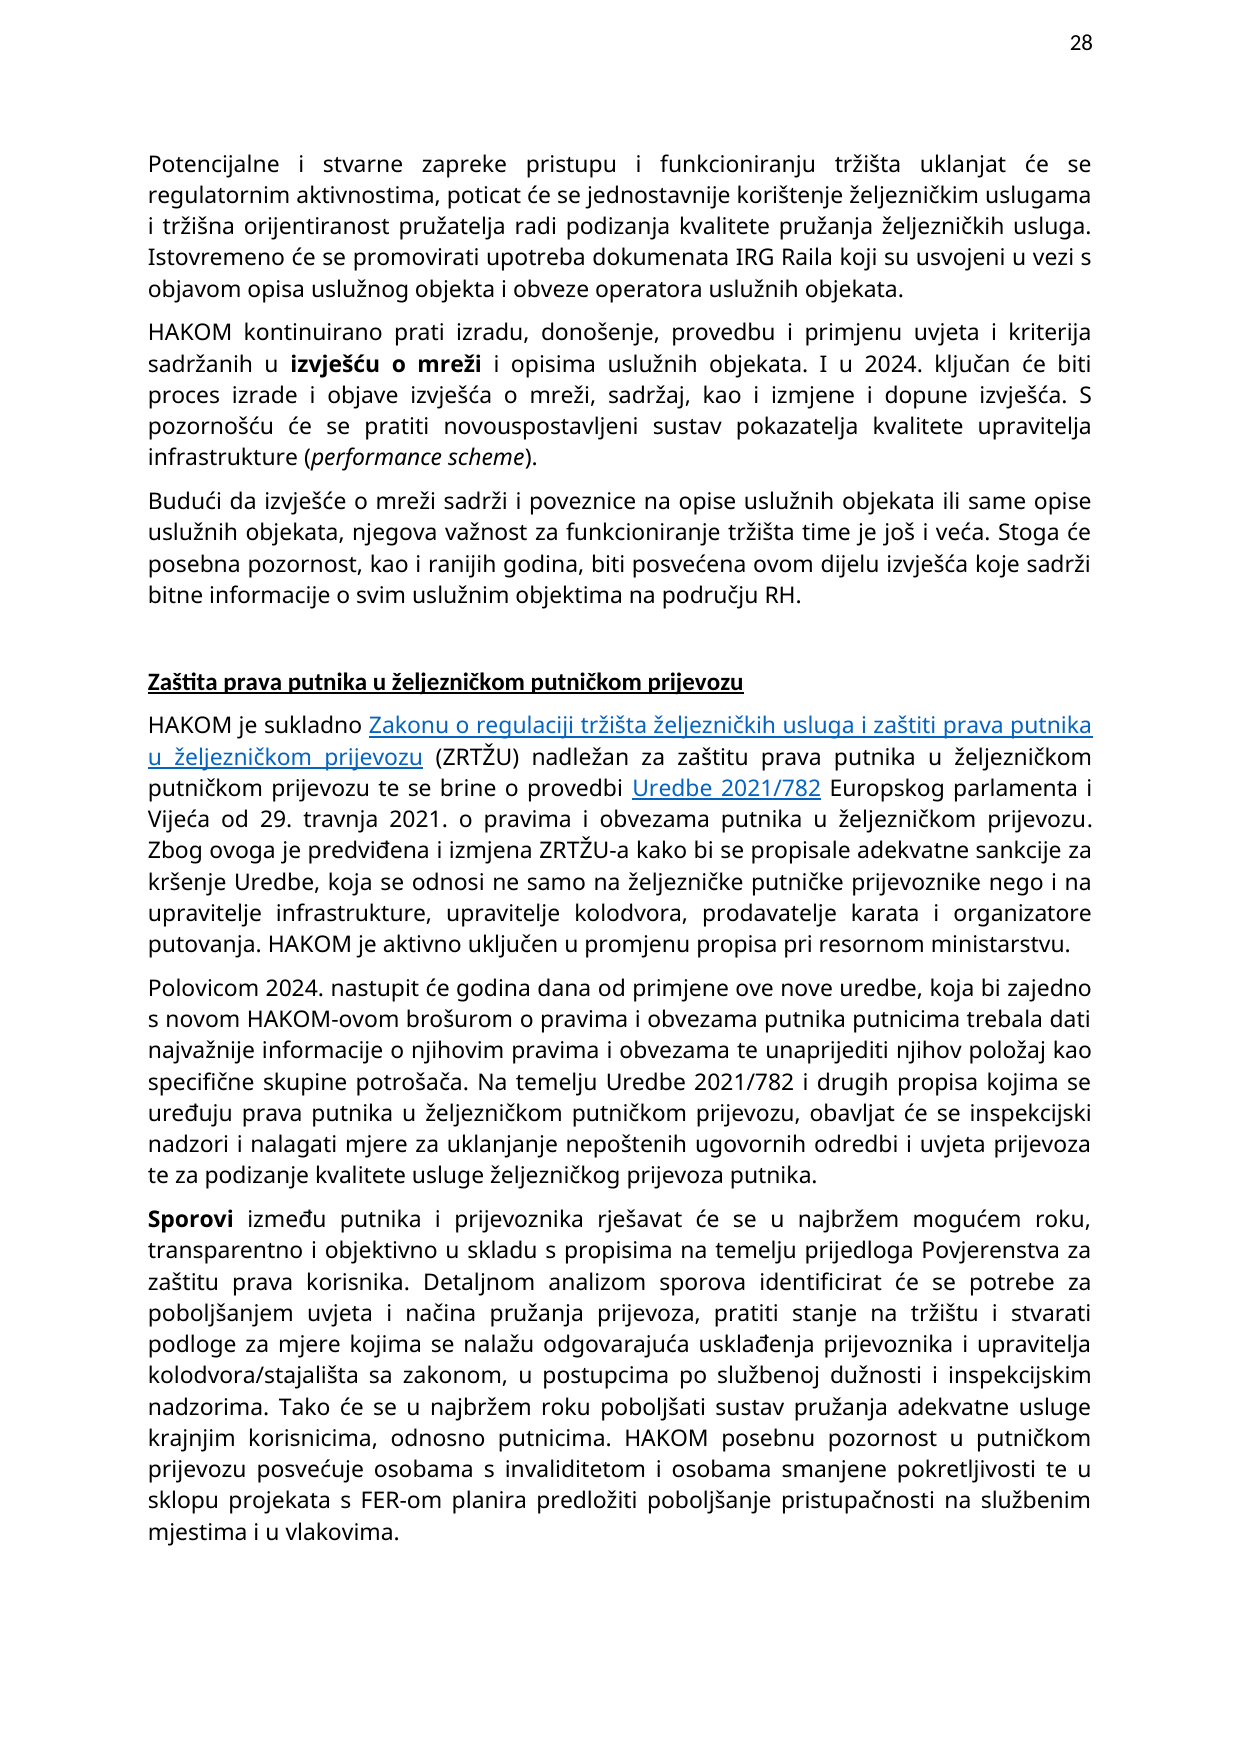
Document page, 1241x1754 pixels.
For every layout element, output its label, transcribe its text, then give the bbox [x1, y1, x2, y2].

text Sporovi između putnika i prijevoznika rješavat će se u najbržem mogućem roku, transparentno i objektivno u skladu s propisima na temelju prijedloga Povjerenstva za zaštitu prava korisnika. Detaljnom analizom sporova identificirat će se potrebe za poboljšanjem uvjeta i načina pružanja prijevoza, pratiti stanje na tržištu i stvarati podloge za mjere kojima se nalažu odgovarajuća usklađenja prijevoznika i upravitelja kolodvora/stajališta sa zakonom, u postupcima po službenoj dužnosti i inspekcijskim nadzorima. Tako će se u najbržem roku poboljšati sustav pružanja adekvatne usluge krajnjim korisnicima, odnosno putnicima. HAKOM posebnu pozornost u putničkom prijevozu posvećuje osobama s invaliditetom i osobama smanjene pokretljivosti te u sklopu projekata s FER-om planira predložiti poboljšanje pristupačnosti na službenim mjestima i u vlakovima. [148, 1203, 1093, 1547]
text Zaštita prava putnika u željezničkom putničkom prijevozu [148, 666, 1093, 697]
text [148, 148, 1093, 304]
text Polovicom 2024. nastupit će godina dana od primjene ove nove uredbe, koja bi zajedno s novom HAKOM-ovom brošurom o pravima i obvezama putnika putnicima trebala dati najvažnije informacije o njihovim pravima i obvezama te unaprijediti njihov položaj kao specifične skupine potrošača. Na temelju Uredbe 2021/782 i drugih propisa kojima se uređuju prava putnika u željezničkom putničkom prijevozu, obavljat će se inspekcijski nadzori i nalagati mjere za uklanjanje nepoštenih ugovornih odredbi i uvjeta prijevoza te za podizanje kvalitete usluge željezničkog prijevoza putnika. [148, 972, 1093, 1191]
text HAKOM kontinuirano prati izradu, donošenje, provedbu i primjenu uvjeta i kriterija sadržanih u izvješću o mreži i opisima uslužnih objekata. I u 2024. ključan će biti proces izrade i objave izvješća o mreži, sadržaj, kao i izmjene i dopune izvješća. S pozornošću će se pratiti novouspostavljeni sustav pokazatelja kvalitete upravitelja infrastrukture (performance scheme). [148, 316, 1093, 473]
text Budući da izvješće o mreži sadrži i poveznice na opise uslužnih objekata ili same opise uslužnih objekata, njegova važnost za funkcioniranje tržišta time je još i veća. Stoga će posebna pozornost, kao i ranijih godina, biti posvećena ovom dijelu izvješća koje sadrži bitne informacije o svim uslužnim objektima na području RH. [148, 485, 1093, 610]
text HAKOM je sukladno Zakonu o regulaciji tržišta željezničkih usluga i zaštiti prava putnika u željezničkom prijevozu (ZRTŽU) nadležan za zaštitu prava putnika u željezničkom putničkom prijevozu te se brine o provedbi Uredbe 2021/782 Europskog parlamenta i Vijeća od 29. travnja 2021. o pravima i obvezama putnika u željezničkom prijevozu. Zbog ovoga je predviđena i izmjena ZRTŽU-a kako bi se propisale adekvatne sankcije za kršenje Uredbe, koja se odnosi ne samo na željezničke putničke prijevoznike nego i na upravitelje infrastrukture, upravitelje kolodvora, prodavatelje karata i organizatore putovanja. HAKOM je aktivno uključen u promjenu propisa pri resornom ministarstvu. [148, 709, 1093, 959]
